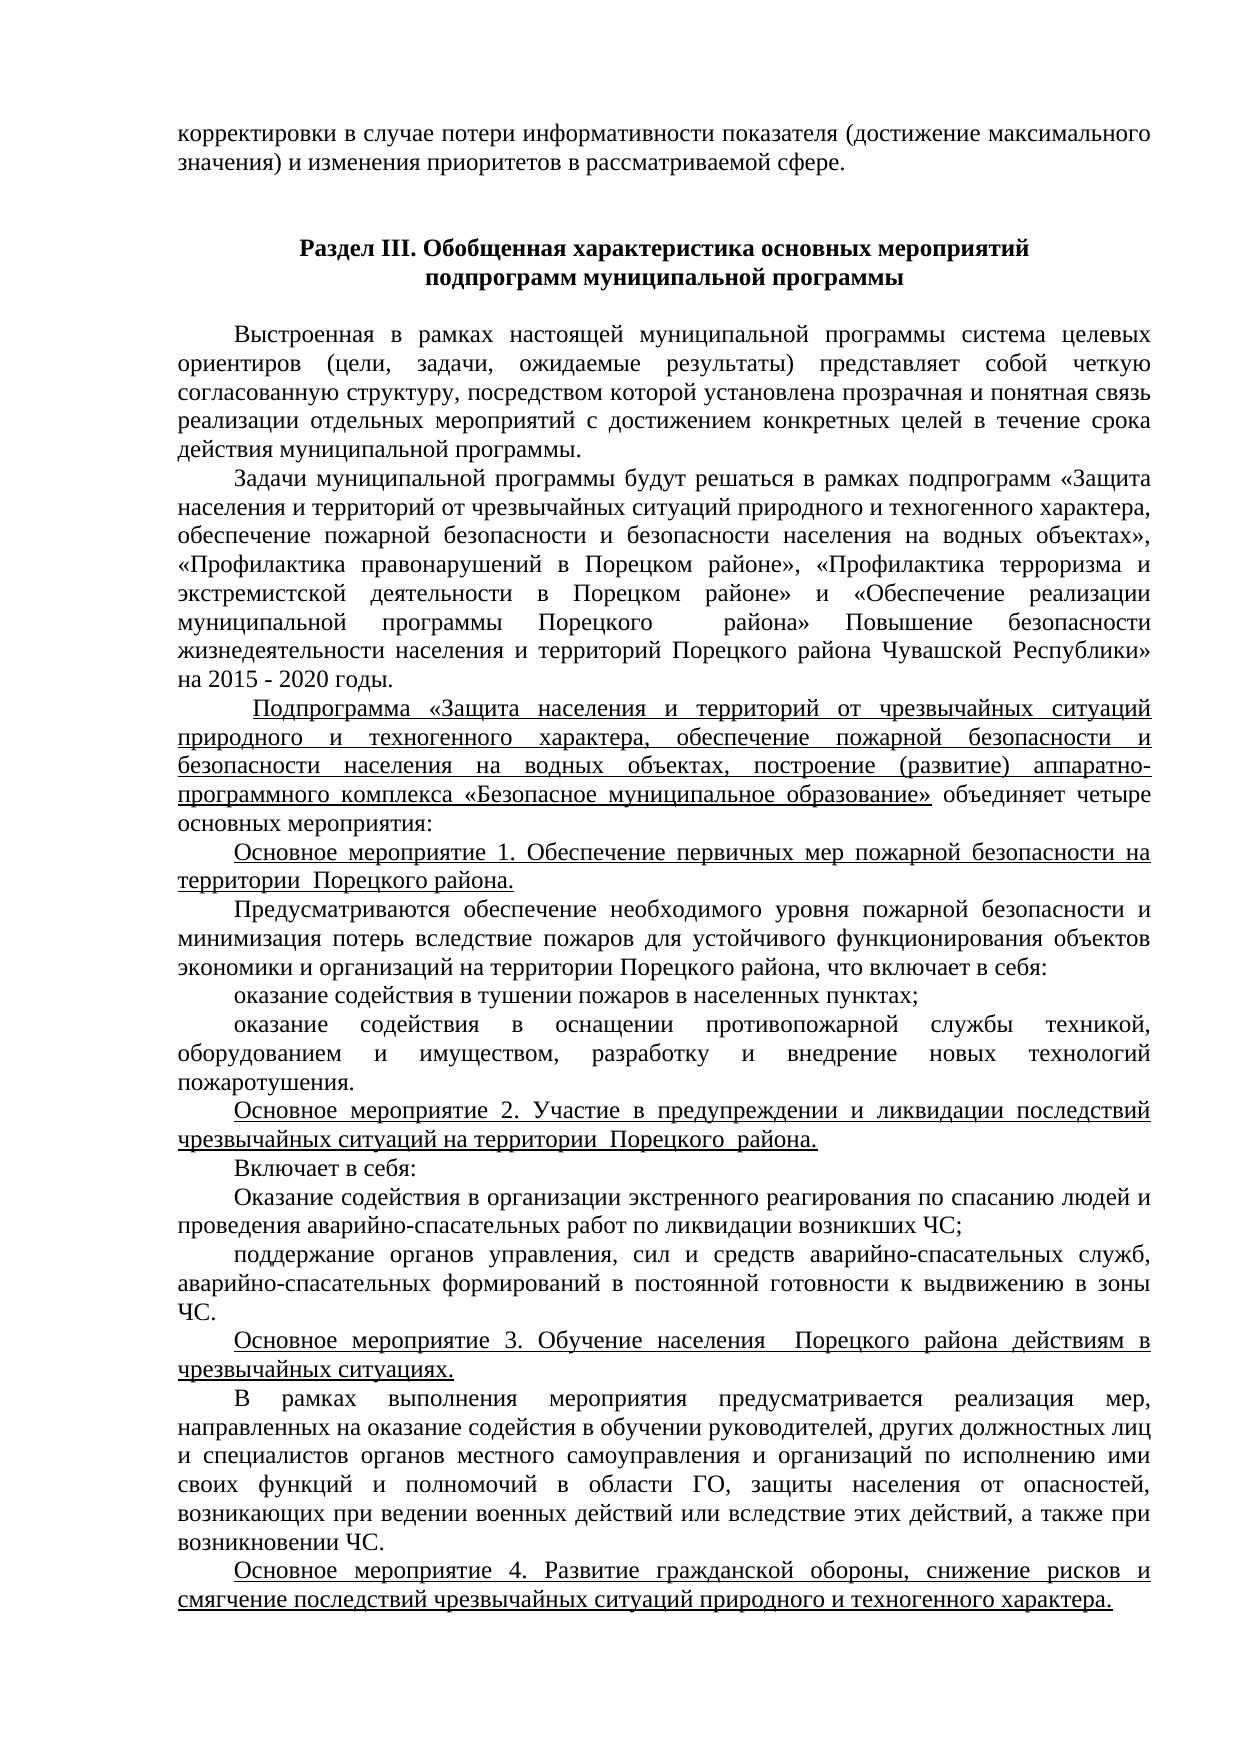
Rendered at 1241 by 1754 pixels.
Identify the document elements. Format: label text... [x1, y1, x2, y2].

text оказание содействия в оснащении противопожарной службы техникой, оборудованием и имуществом, разработку и внедрение новых технологий пожаротушения. [177, 1009, 1152, 1096]
text Включает в себя: [177, 1153, 1152, 1182]
text В рамках выполнения мероприятия предусматривается реализация мер, направленных на оказание содейстия в обучении руководителей, других должностных лиц и специалистов органов местного самоуправления и организаций по исполнению ими своих функций и полномочий в области ГО, защиты населения от опасностей, возникающих при ведении военных действий или вследствие этих действий, а также при возникновении ЧС. [177, 1383, 1152, 1556]
text Оказание содействия в организации экстренного реагирования по спасанию людей и проведения аварийно-спасательных работ по ликвидации возникших ЧС; [177, 1182, 1152, 1239]
text подпрограмм муниципальной программы [177, 262, 1152, 291]
text Предусматриваются обеспечение необходимого уровня пожарной безопасности и минимизация потерь вследствие пожаров для устойчивого функционирования объектов экономики и организаций на территории Порецкого района, что включает в себя: [177, 894, 1152, 981]
text поддержание органов управления, сил и средств аварийно-спасательных служб, аварийно-спасательных формирований в постоянной готовности к выдвижению в зоны ЧС. [177, 1239, 1152, 1326]
text оказание содействия в тушении пожаров в населенных пунктах; [177, 981, 1152, 1009]
text Основное мероприятие 1. Обеспечение первичных мер пожарной безопасности на территории Порецкого района. [177, 837, 1152, 894]
text Основное мероприятие 2. Участие в предупреждении и ликвидации последствий чрезвычайных ситуаций на территории Порецкого района. [177, 1096, 1152, 1153]
subtitle Подпрограмма «Защита населения и территорий от чрезвычайных ситуаций природного и техногенного характера, обеспечение пожарной безопасности и безопасности населения на водных объектах, построение (развитие) аппаратно-программного комплекса «Безопасное муниципальное образование» объединяет четыре основных мероприятия: [177, 748, 1152, 776]
subtitle Подпрограмма «Защита населения и территорий от чрезвычайных ситуаций природного и техногенного характера, обеспечение пожарной безопасности и безопасности населения на водных объектах, построение (развитие) аппаратно-программного комплекса «Безопасное муниципальное образование» объединяет четыре основных мероприятия: [177, 777, 1152, 837]
text Задачи муниципальной программы будут решаться в рамках подпрограмм «Защита населения и территорий от чрезвычайных ситуаций природного и техногенного характера, обеспечение пожарной безопасности и безопасности населения на водных объектах», «Профилактика правонарушений в Порецком районе», «Профилактика терроризма и экстремистской деятельности в Порецком районе» и «Обеспечение реализации муниципальной программы Порецкого района» Повышение безопасности жизнедеятельности населения и территорий Порецкого района Чувашской Республики» на 2015 - 2020 годы. [177, 463, 1152, 693]
text Основное мероприятие 4. Развитие гражданской обороны, снижение рисков и смягчение последствий чрезвычайных ситуаций природного и техногенного характера. [177, 1556, 1152, 1613]
text Основное мероприятие 3. Обучение населения Порецкого района действиям в чрезвычайных ситуациях. [177, 1326, 1152, 1383]
text Раздел III. Обобщенная характеристика основных мероприятий [177, 233, 1152, 262]
text Выстроенная в рамках настоящей муниципальной программы система целевых ориентиров (цели, задачи, ожидаемые результаты) представляет собой четкую согласованную структуру, посредством которой установлена прозрачная и понятная связь реализации отдельных мероприятий с достижением конкретных целей в течение срока действия муниципальной программы. [177, 319, 1152, 463]
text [177, 118, 1152, 176]
subtitle Подпрограмма «Защита населения и территорий от чрезвычайных ситуаций природного и техногенного характера, обеспечение пожарной безопасности и безопасности населения на водных объектах, построение (развитие) аппаратно-программного комплекса «Безопасное муниципальное образование» объединяет четыре основных мероприятия: [177, 693, 1152, 747]
